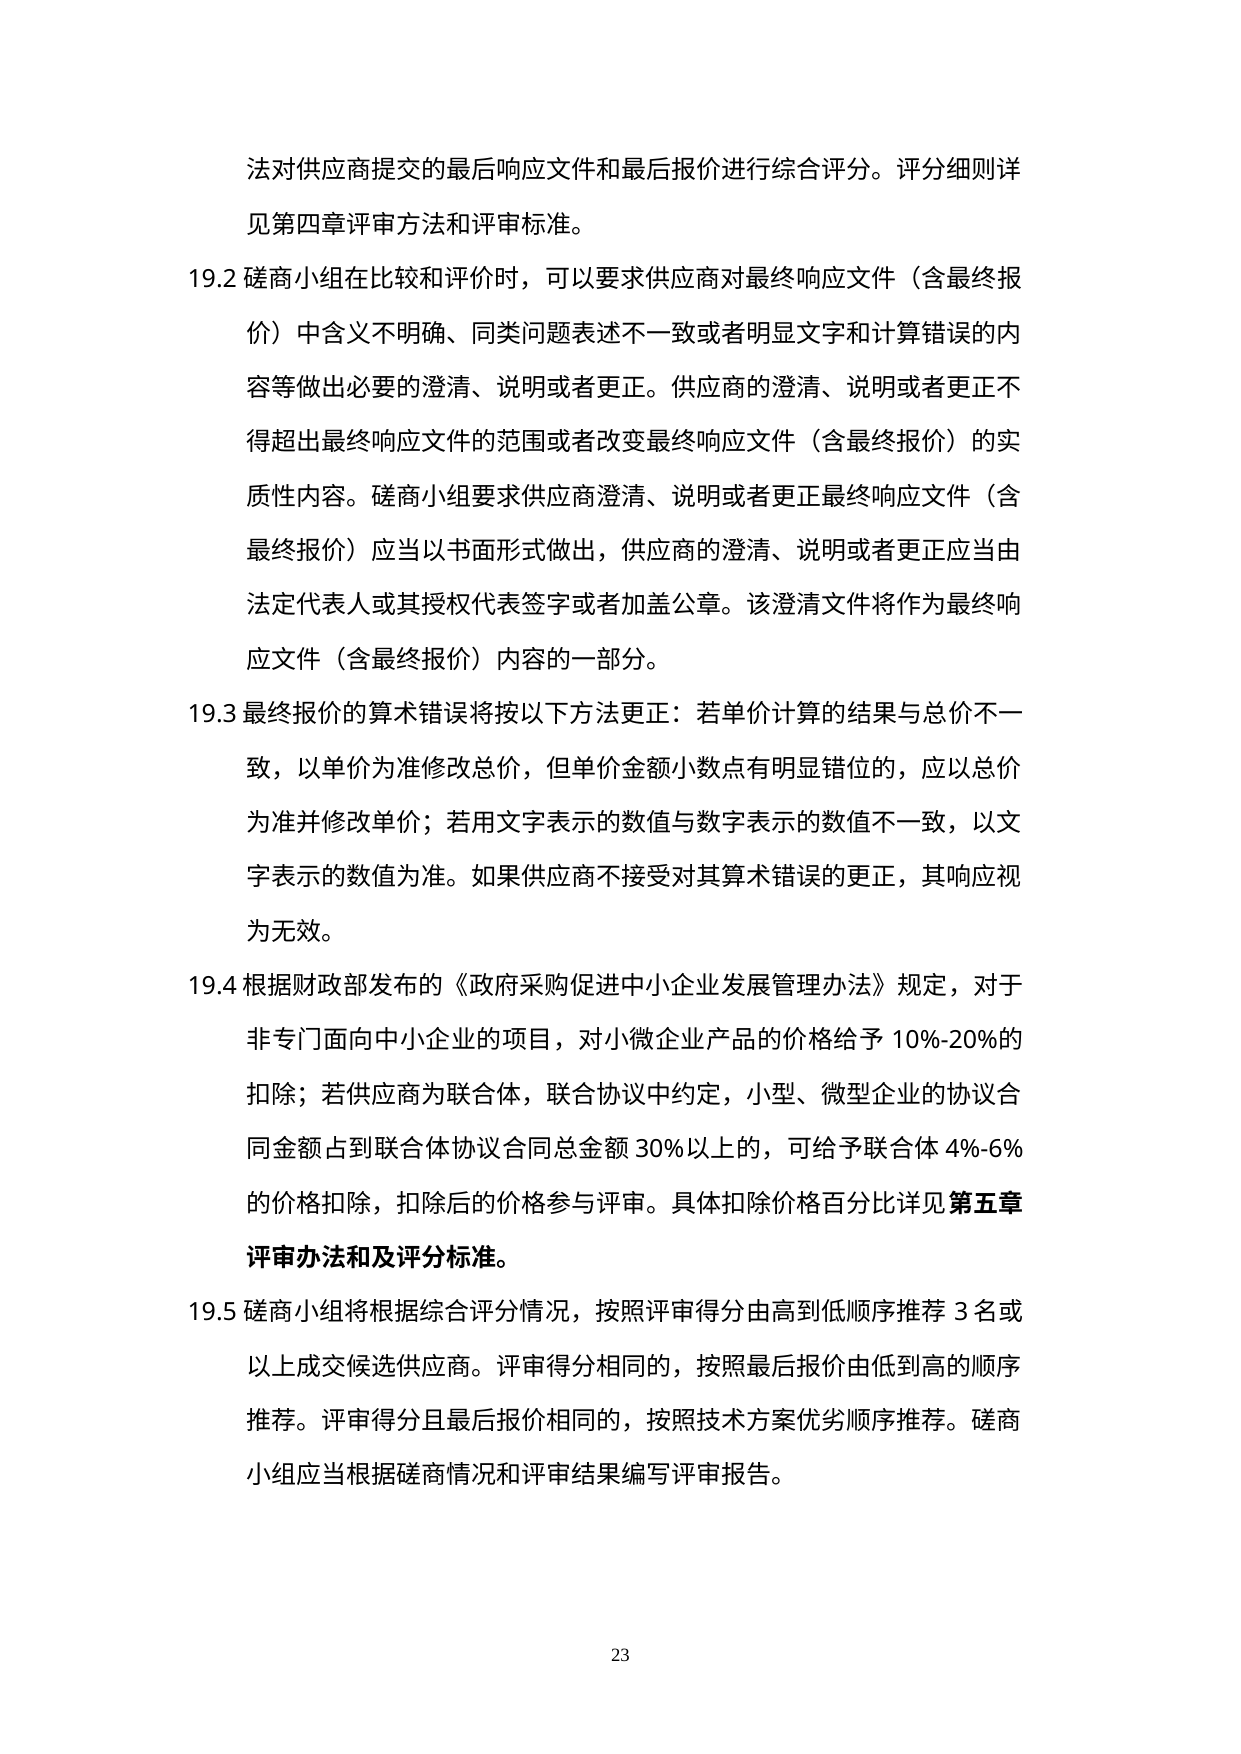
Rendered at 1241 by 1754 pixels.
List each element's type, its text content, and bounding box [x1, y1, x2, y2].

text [187, 150, 1023, 241]
text 19.5 磋商小组将根据综合评分情况，按照评审得分由高到低顺序推荐3名或以上成交候选供应商。评审得分相同的，按照最后报价由低到高的顺序推荐。评审得分且最后报价相同的，按照技术方案优劣顺序推荐。磋商小组应当根据磋商情况和评审结果编写评审报告。 [187, 1292, 1023, 1491]
text 19.2 磋商小组在比较和评价时，可以要求供应商对最终响应文件（含最终报价）中含义不明确、同类问题表述不一致或者明显文字和计算错误的内容等做出必要的澄清、说明或者更正。供应商的澄清、说明或者更正不得超出最终响应文件的范围或者改变最终响应文件（含最终报价）的实质性内容。磋商小组要求供应商澄清、说明或者更正最终响应文件（含最终报价）应当以书面形式做出，供应商的澄清、说明或者更正应当由法定代表人或其授权代表签字或者加盖公章。该澄清文件将作为最终响应文件（含最终报价）内容的一部分。 [187, 259, 1023, 676]
text 19.3最终报价的算术错误将按以下方法更正：若单价计算的结果与总价不一致，以单价为准修改总价，但单价金额小数点有明显错位的，应以总价为准并修改单价；若用文字表示的数值与数字表示的数值不一致，以文字表示的数值为准。如果供应商不接受对其算术错误的更正，其响应视为无效。 [187, 694, 1023, 947]
text 19.4根据财政部发布的《政府采购促进中小企业发展管理办法》规定，对于非专门面向中小企业的项目，对小微企业产品的价格给予10%-20%的扣除；若供应商为联合体，联合协议中约定，小型、微型企业的协议合同金额占到联合体协议合同总金额30%以上的，可给予联合体4%-6%的价格扣除，扣除后的价格参与评审。具体扣除价格百分比详见第五章评审办法和及评分标准。 [187, 966, 1023, 1274]
